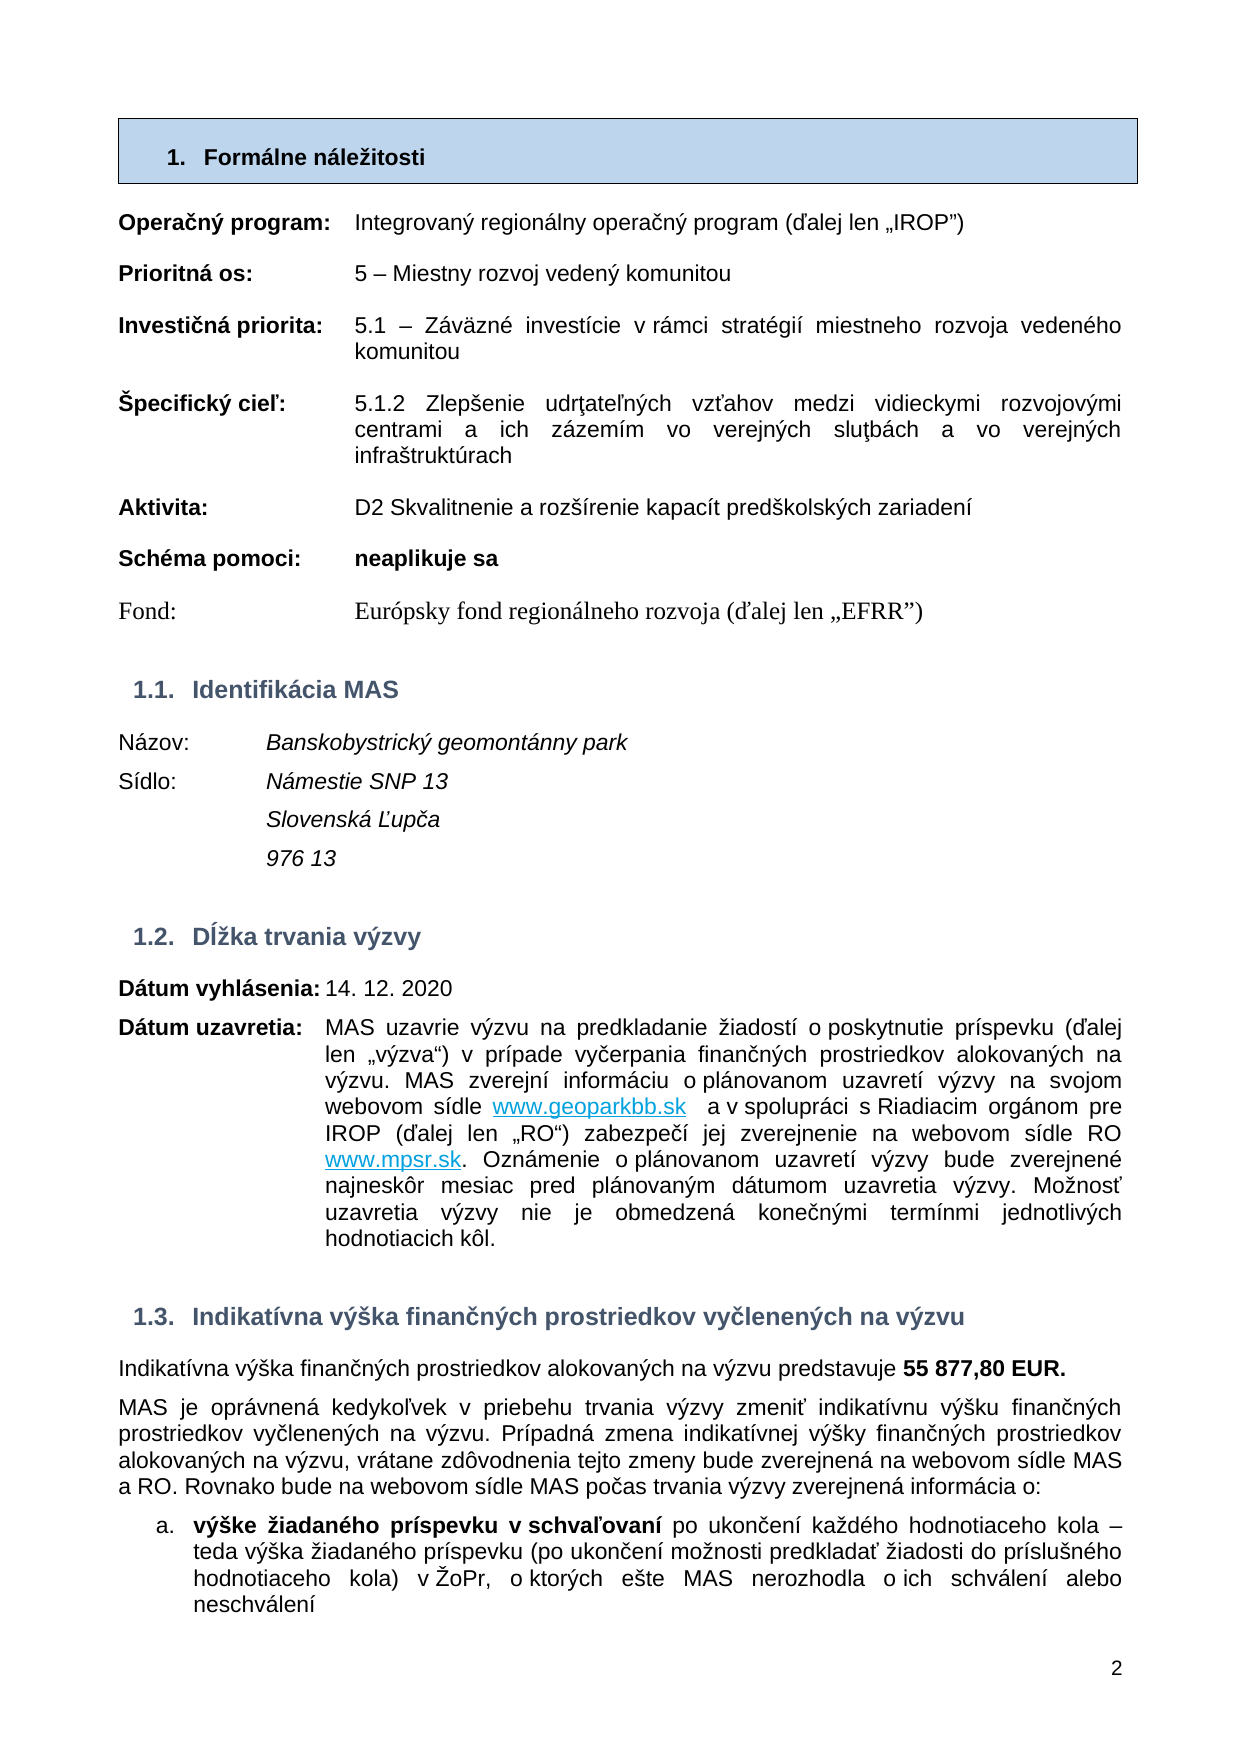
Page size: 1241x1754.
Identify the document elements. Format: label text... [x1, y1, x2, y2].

text Dátum vyhlásenia: [118, 975, 1122, 1002]
text 976 13 [118, 845, 1122, 872]
text Špecifický cieľ: [118, 389, 1122, 468]
text Sídlo: Námestie SNP 13 [118, 768, 1122, 794]
text Slovenská Ľupča [118, 806, 1122, 833]
text Schéma pomoci: [118, 545, 1122, 571]
text MAS je oprávnená kedykoľvek v priebehu trvania výzvy zmeniť indikatívnu výšku finančných prostriedkov vyčlenených na výzvu. Prípadná zmena indikatívnej výšky finančných prostriedkov alokovaných na výzvu, vrátane zdôvodnenia tejto zmeny bude zverejnená na webovom sídle MAS a RO. Rovnako bude na webovom sídle MAS počas trvania výzvy zverejnená informácia o: [118, 1394, 1122, 1499]
text Operačný program: Integrovaný regionálny operačný program (ďalej len „IROP”) [118, 209, 1122, 235]
table_header Formálne náležitosti [119, 119, 1137, 183]
text Aktivita: [118, 493, 1122, 520]
text Investičná priorita: 5.1 – Záväzné investície v rámci stratégií miestneho rozvoja vedeného komunitou [118, 312, 1122, 364]
text Indikatívna výška finančných prostriedkov alokovaných na výzvu predstavuje 55 877,80 EUR. [118, 1355, 1122, 1382]
list Indikatívna výška finančných prostriedkov vyčlenených na výzvu [133, 1301, 1122, 1330]
list Identifikácia MAS [133, 675, 1122, 704]
list výške žiadaného príspevku v schvaľovaní po ukončení každého hodnotiaceho kola – teda výška žiadaného príspevku (po ukončení možnosti predkladať žiadosti do príslušného hodnotiaceho kola) v ŽoPr, o ktorých ešte MAS nerozhodla o ich schválení alebo neschválení [156, 1512, 1122, 1617]
text Prioritná os: 5 – Miestny rozvoj vedený komunitou [118, 260, 1122, 287]
list Dĺžka trvania výzvy [133, 922, 1122, 950]
text Názov: Banskobystrický geomontánny park [118, 729, 1122, 755]
text Dátum uzavretia: MAS uzavrie výzvu na predkladanie žiadostí o poskytnutie príspevku (ďalej len „výzva“) v prípade vyčerpania finančných prostriedkov alokovaných na výzvu. MAS zverejní informáciu o plánovanom uzavretí výzvy na svojom webovom sídle www.geoparkbb.sk a v spolupráci s Riadiacim orgánom pre IROP (ďalej len „RO“) zabezpečí jej zverejnenie na webovom sídle RO www.mpsr.sk. Oznámenie o plánovanom uzavretí výzvy bude zverejnené najneskôr mesiac pred plánovaným dátumom uzavretia výzvy. Možnosť uzavretia výzvy nie je obmedzená konečnými termínmi jednotlivých hodnotiacich kôl. [118, 1014, 1122, 1251]
